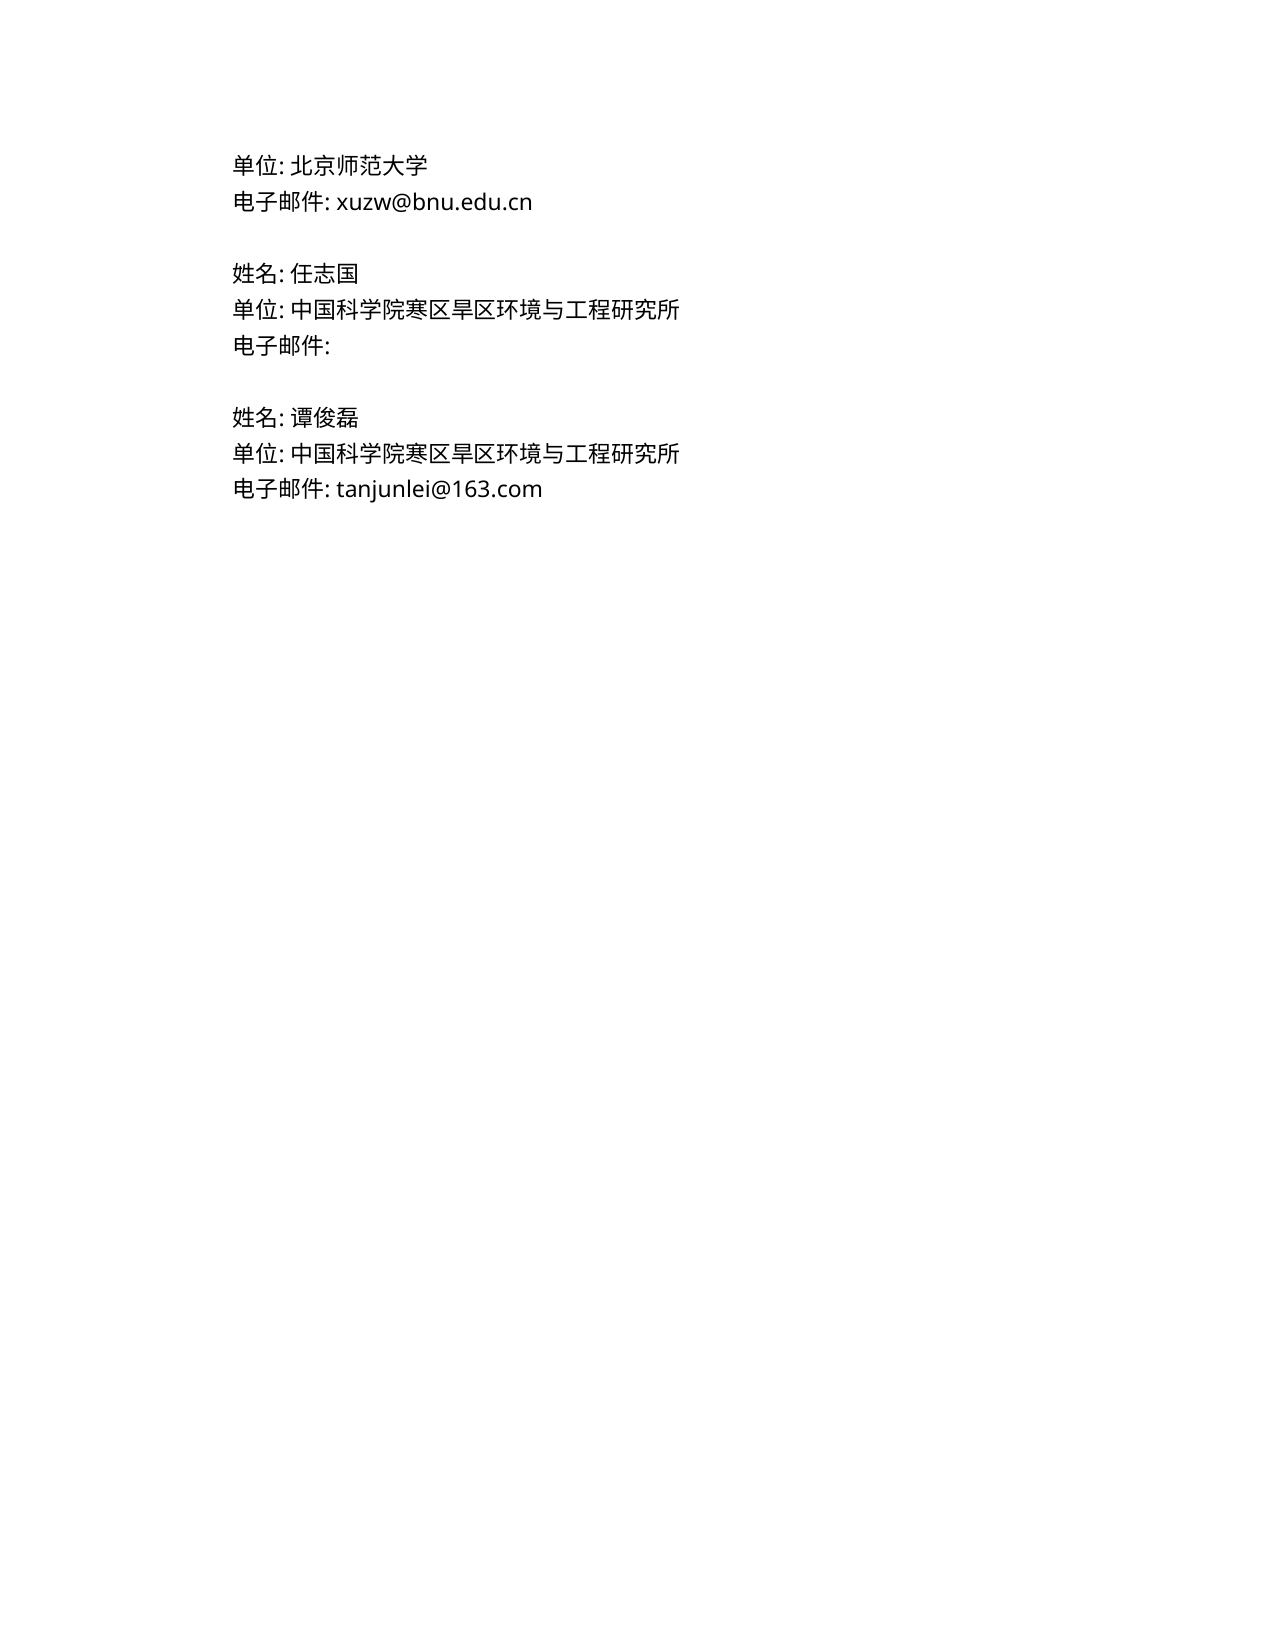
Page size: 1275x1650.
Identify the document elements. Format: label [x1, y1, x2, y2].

text [232, 150, 1087, 577]
